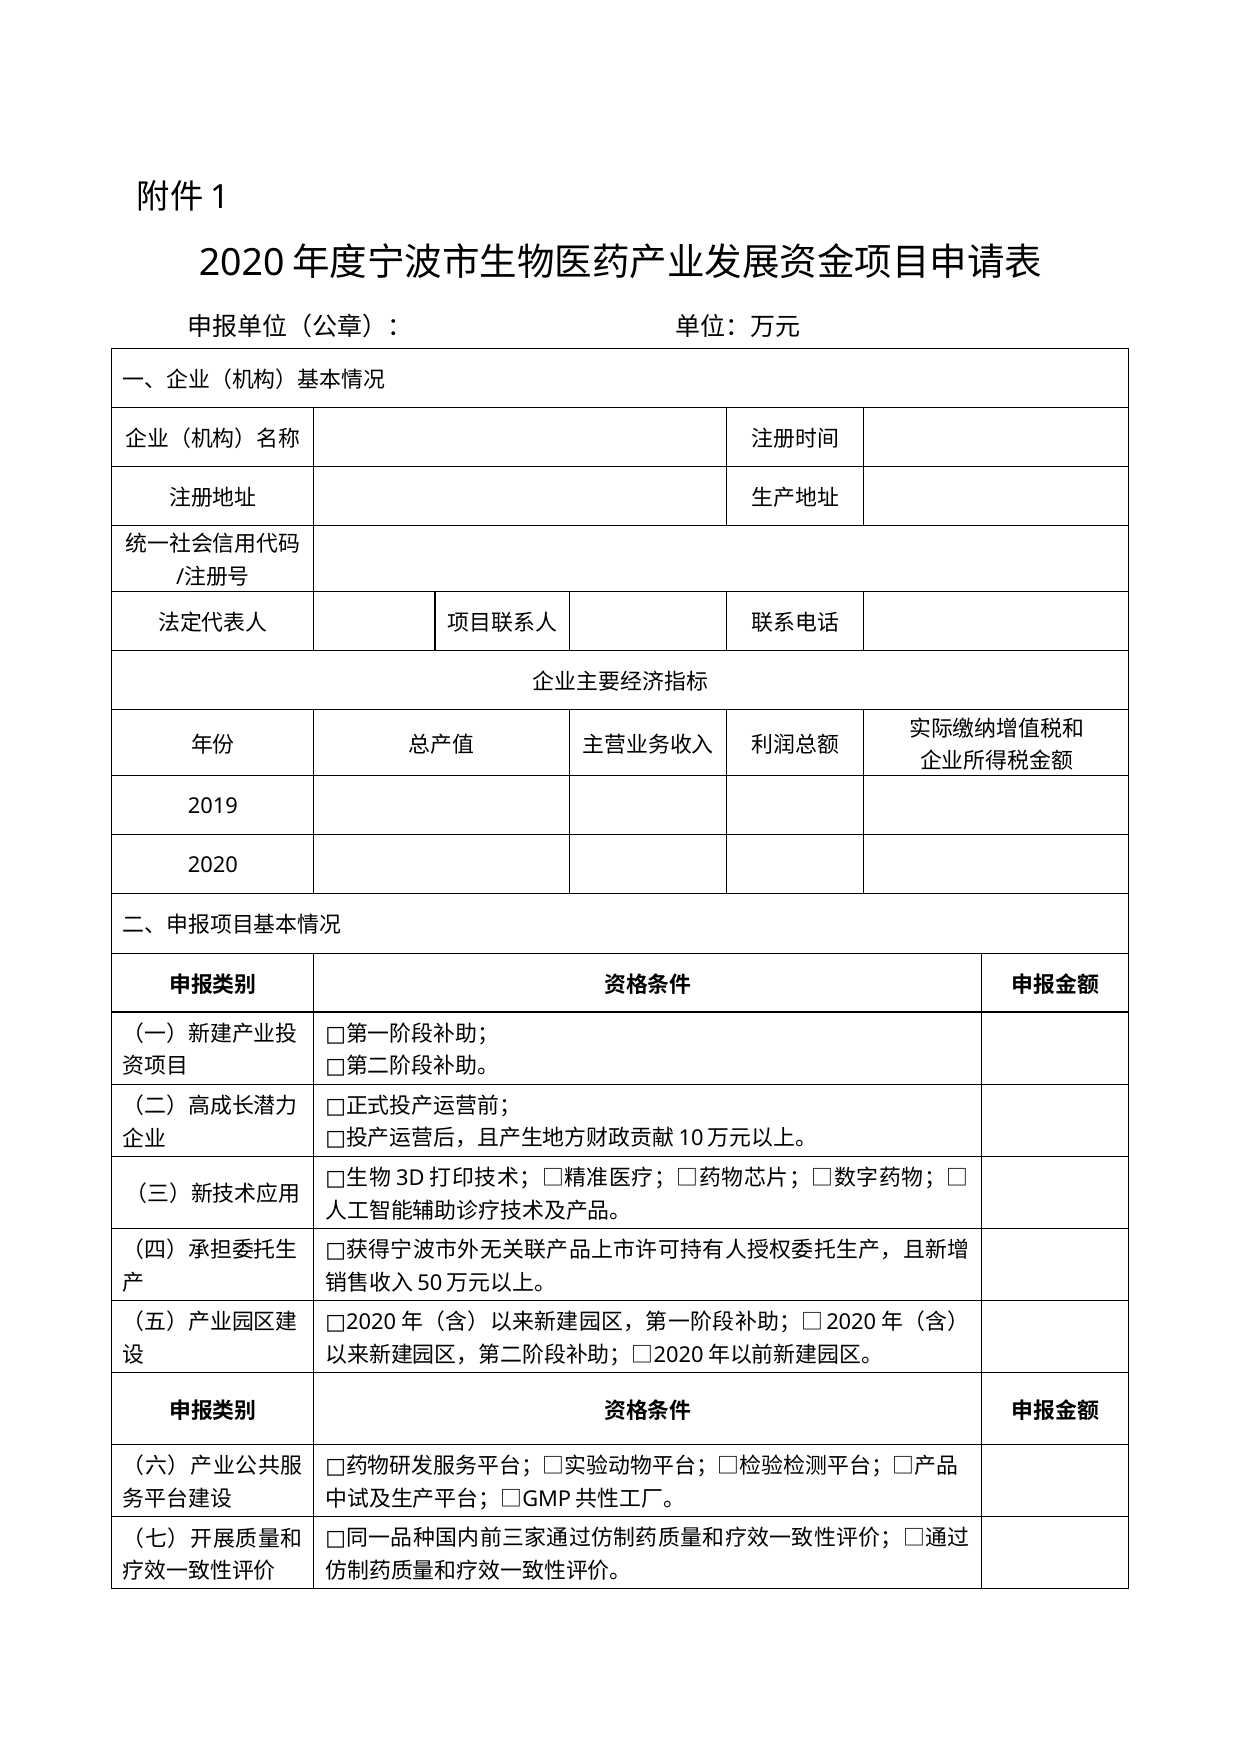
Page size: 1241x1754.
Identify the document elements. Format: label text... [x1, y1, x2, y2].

table_cell [982, 1157, 1128, 1228]
table_cell □生物3D打印技术；□精准医疗；□药物芯片；□数字药物；□人工智能辅助诊疗技术及产品。 [314, 1157, 981, 1228]
text 2020年度宁波市生物医药产业发展资金项目申请表 [187, 227, 1053, 287]
table_cell [864, 776, 1128, 834]
table_cell [314, 467, 726, 525]
table_cell （三）新技术应用 [112, 1157, 313, 1228]
table_cell [982, 1085, 1128, 1156]
table_cell 利润总额 [727, 710, 863, 775]
table_cell 注册时间 [727, 408, 863, 466]
table_cell 生产地址 [727, 467, 863, 525]
table_cell 2020 [112, 835, 313, 893]
table_cell （六）产业公共服务平台建设 [112, 1445, 313, 1516]
table_cell □同一品种国内前三家通过仿制药质量和疗效一致性评价；□通过仿制药质量和疗效一致性评价。 [314, 1517, 981, 1588]
table_cell （七）开展质量和疗效一致性评价 [112, 1517, 313, 1588]
table_cell 2019 [112, 776, 313, 834]
table_cell （二）高成长潜力企业 [112, 1085, 313, 1156]
table_cell [982, 1013, 1128, 1083]
table_cell 资格条件 [314, 1373, 981, 1444]
table_cell 注册地址 [112, 467, 313, 525]
table_cell [982, 1445, 1128, 1516]
table_cell □药物研发服务平台；□实验动物平台；□检验检测平台；□产品中试及生产平台；□GMP共性工厂。 [314, 1445, 981, 1516]
text 申报单位（公章）： 单位：万元 [187, 287, 1053, 348]
table_cell 申报金额 [982, 954, 1128, 1011]
subtitle 附件1 [137, 162, 1053, 227]
table_cell [314, 408, 726, 466]
table_cell 实际缴纳增值税和 企业所得税金额 [864, 710, 1128, 775]
table_cell [570, 776, 726, 834]
table_cell [864, 467, 1128, 525]
table_cell 年份 [112, 710, 313, 775]
table_cell [982, 1517, 1128, 1588]
table_cell 申报类别 [112, 1373, 313, 1444]
table_cell [982, 1229, 1128, 1300]
table_cell 主营业务收入 [570, 710, 726, 775]
table_cell 申报金额 [982, 1373, 1128, 1444]
table_cell □2020年（含）以来新建园区，第一阶段补助；□2020年（含）以来新建园区，第二阶段补助；□2020年以前新建园区。 [314, 1301, 981, 1372]
table_cell 申报类别 [112, 954, 313, 1011]
table_cell 联系电话 [727, 592, 863, 650]
table_cell [727, 776, 863, 834]
table_cell （一）新建产业投资项目 [112, 1013, 313, 1083]
table_cell [864, 592, 1128, 650]
table_cell 企业（机构）名称 [112, 408, 313, 466]
table_cell [314, 776, 569, 834]
table_cell 项目联系人 [436, 592, 569, 650]
table_cell □第一阶段补助； □第二阶段补助。 [314, 1013, 981, 1083]
table_cell 企业主要经济指标 [112, 651, 1128, 709]
table_cell （五）产业园区建设 [112, 1301, 313, 1372]
table_cell 总产值 [314, 710, 569, 775]
table_cell 资格条件 [314, 954, 981, 1011]
table_cell （四）承担委托生产 [112, 1229, 313, 1300]
table_cell 统一社会信用代码/注册号 [112, 526, 313, 591]
table_cell [314, 835, 569, 893]
table_cell [727, 835, 863, 893]
table_cell [314, 592, 434, 650]
table_cell 二、申报项目基本情况 [112, 894, 1128, 952]
table_cell [982, 1301, 1128, 1372]
table_header 一、企业（机构）基本情况 [112, 349, 1128, 407]
table_cell [570, 592, 726, 650]
table_cell [864, 408, 1128, 466]
table_cell 法定代表人 [112, 592, 313, 650]
table_cell □获得宁波市外无关联产品上市许可持有人授权委托生产，且新增销售收入50万元以上。 [314, 1229, 981, 1300]
table_cell [570, 835, 726, 893]
table_cell [314, 526, 1128, 591]
table_cell □正式投产运营前； □投产运营后，且产生地方财政贡献10万元以上。 [314, 1085, 981, 1156]
table_cell [864, 835, 1128, 893]
